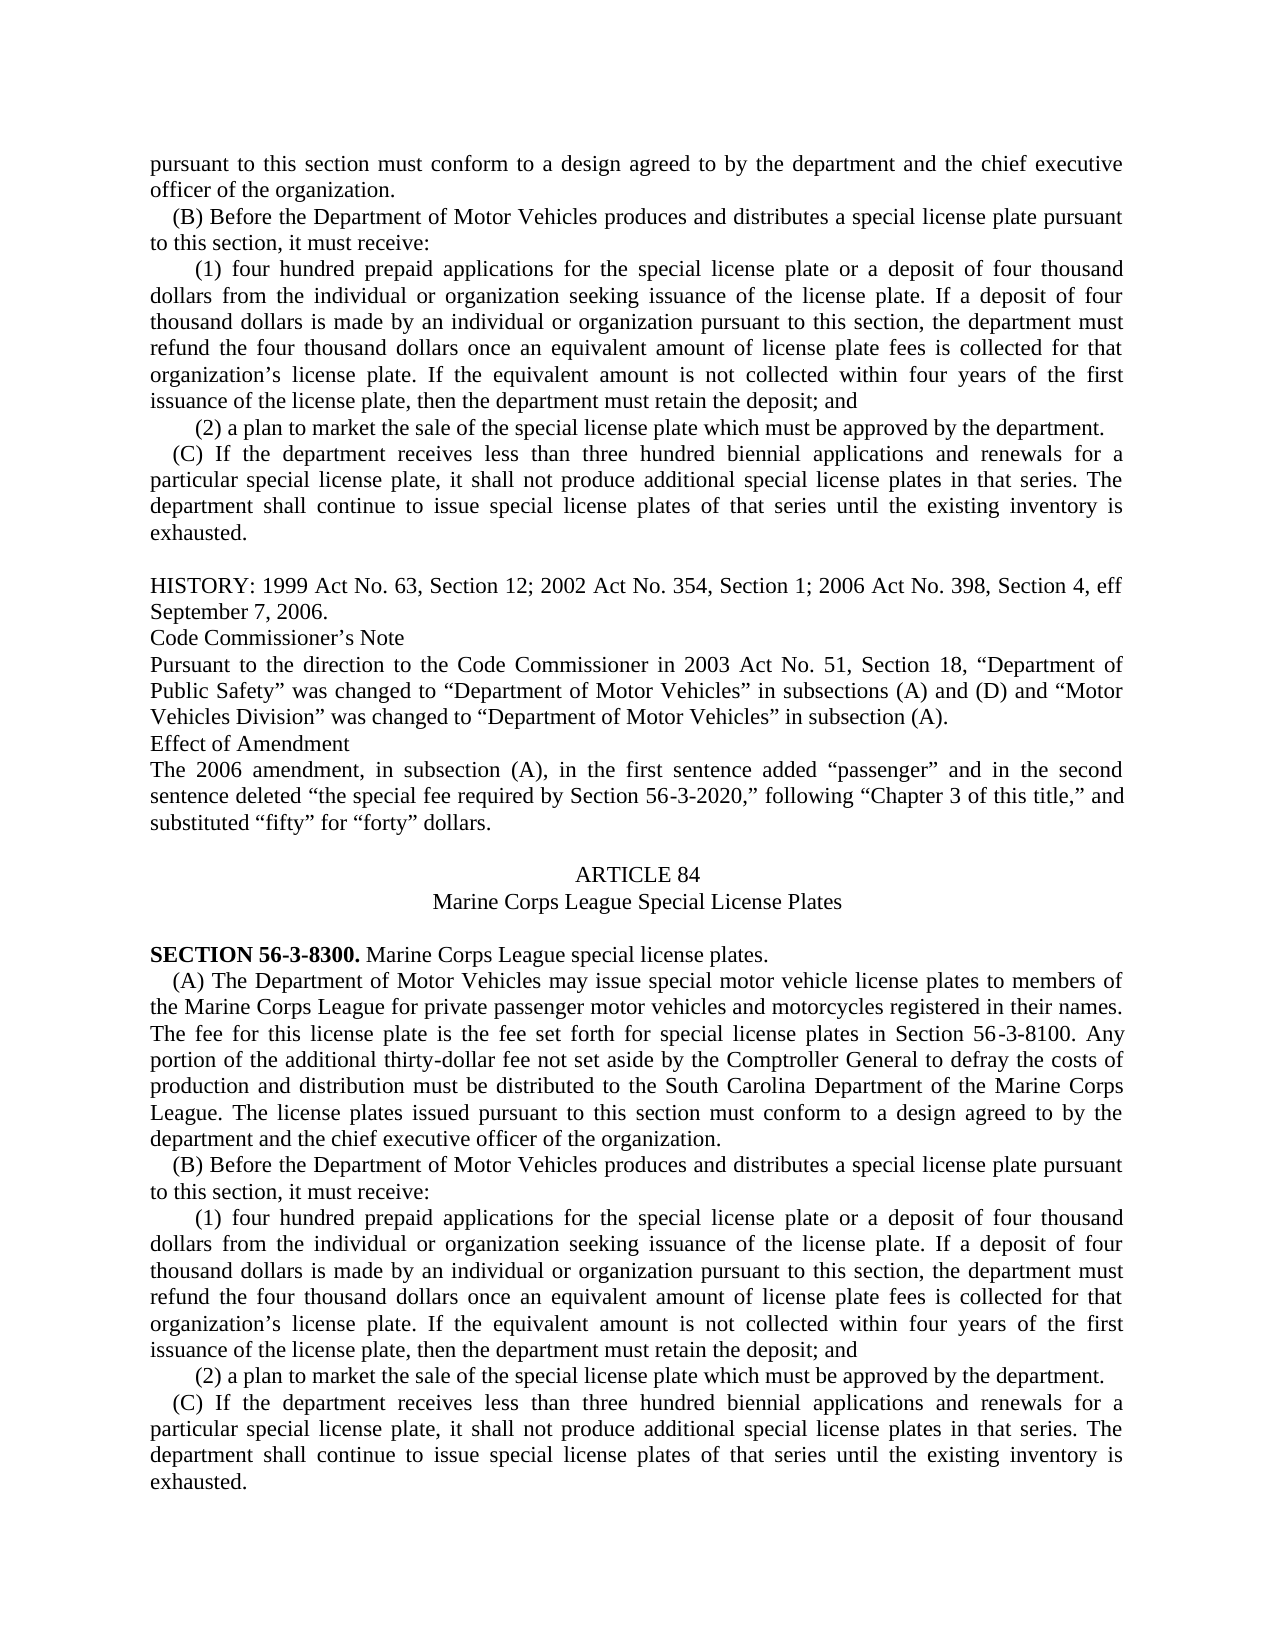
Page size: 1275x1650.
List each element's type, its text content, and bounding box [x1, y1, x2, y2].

text (B) Before the Department of Motor Vehicles produces and distributes a special license plate pursuant to this section, it must receive: [150, 203, 1125, 255]
text Code Commissioner’s Note [150, 624, 1125, 651]
text Pursuant to the direction to the Code Commissioner in 2003 Act No. 51, Section 18, “Department of Public Safety” was changed to “Department of Motor Vehicles” in subsections (A) and (D) and “Motor Vehicles Division” was changed to “Department of Motor Vehicles” in subsection (A). [150, 651, 1125, 730]
text (C) If the department receives less than three hundred biennial applications and renewals for a particular special license plate, it shall not produce additional special license plates in that series. The department shall continue to issue special license plates of that series until the existing inventory is exhausted. [150, 1389, 1125, 1494]
text (B) Before the Department of Motor Vehicles produces and distributes a special license plate pursuant to this section, it must receive: [150, 1151, 1125, 1204]
text (C) If the department receives less than three hundred biennial applications and renewals for a particular special license plate, it shall not produce additional special license plates in that series. The department shall continue to issue special license plates of that series until the existing inventory is exhausted. [150, 440, 1125, 545]
text Effect of Amendment [150, 730, 1125, 756]
text The 2006 amendment, in subsection (A), in the first sentence added “passenger” and in the second sentence deleted “the special fee required by Section 56-3-2020,” following “Chapter 3 of this title,” and substituted “fifty” for “forty” dollars. [150, 756, 1125, 835]
text (2) a plan to market the sale of the special license plate which must be approved by the department. [150, 413, 1125, 440]
text (A) The Department of Motor Vehicles may issue special motor vehicle license plates to members of the Marine Corps League for private passenger motor vehicles and motorcycles registered in their names. The fee for this license plate is the fee set forth for special license plates in Section 56-3-8100. Any portion of the additional thirty-dollar fee not set aside by the Comptroller General to defray the costs of production and distribution must be distributed to the South Carolina Department of the Marine Corps League. The license plates issued pursuant to this section must conform to a design agreed to by the department and the chief executive officer of the organization. [150, 967, 1125, 1151]
text SECTION 56-3-8300. Marine Corps League special license plates. [150, 941, 1125, 967]
text (2) a plan to market the sale of the special license plate which must be approved by the department. [150, 1362, 1125, 1389]
text Marine Corps League Special License Plates [150, 888, 1125, 914]
text (1) four hundred prepaid applications for the special license plate or a deposit of four thousand dollars from the individual or organization seeking issuance of the license plate. If a deposit of four thousand dollars is made by an individual or organization pursuant to this section, the department must refund the four thousand dollars once an equivalent amount of license plate fees is collected for that organization’s license plate. If the equivalent amount is not collected within four years of the first issuance of the license plate, then the department must retain the deposit; and [150, 1204, 1125, 1362]
text ARTICLE 84 [150, 862, 1125, 888]
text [150, 150, 1125, 203]
text (1) four hundred prepaid applications for the special license plate or a deposit of four thousand dollars from the individual or organization seeking issuance of the license plate. If a deposit of four thousand dollars is made by an individual or organization pursuant to this section, the department must refund the four thousand dollars once an equivalent amount of license plate fees is collected for that organization’s license plate. If the equivalent amount is not collected within four years of the first issuance of the license plate, then the department must retain the deposit; and [150, 255, 1125, 413]
text HISTORY: 1999 Act No. 63, Section 12; 2002 Act No. 354, Section 1; 2006 Act No. 398, Section 4, eff September 7, 2006. [150, 572, 1125, 624]
